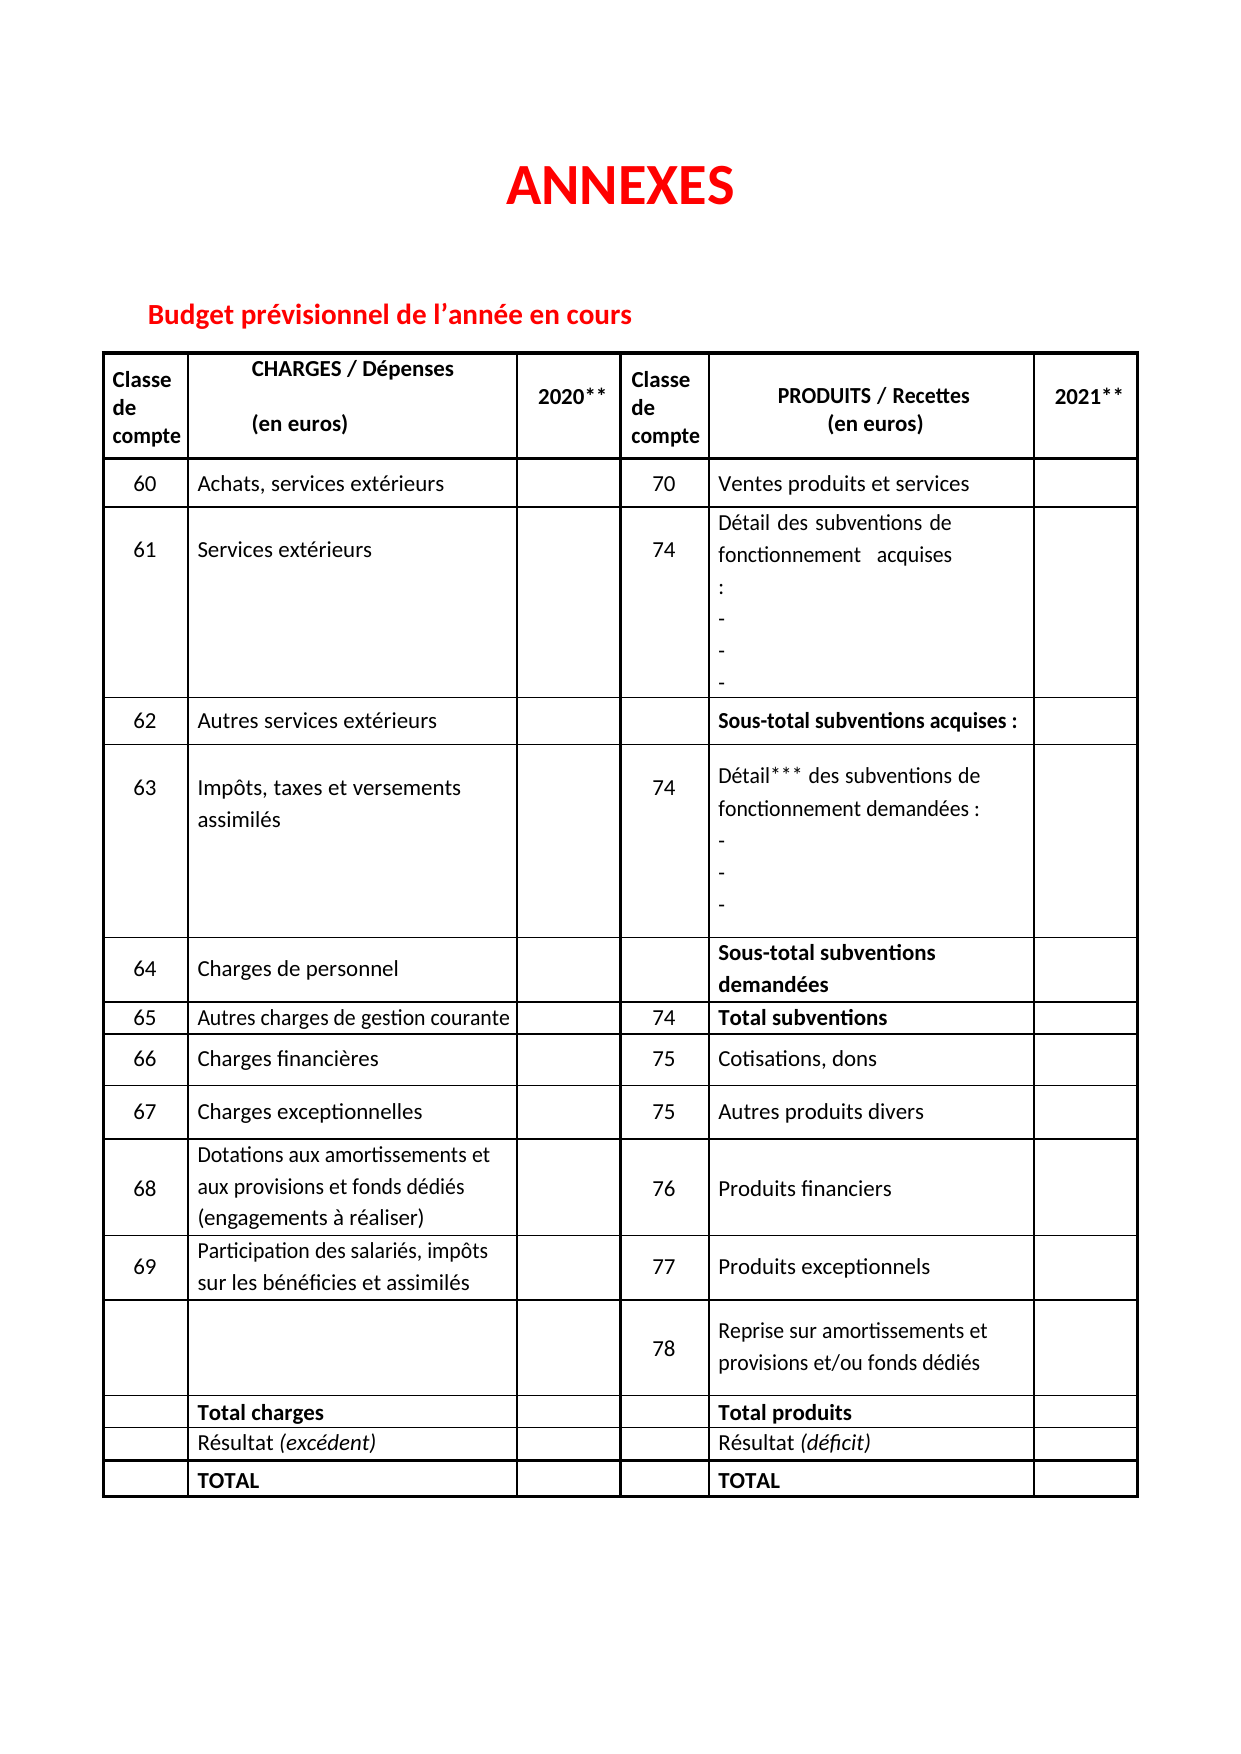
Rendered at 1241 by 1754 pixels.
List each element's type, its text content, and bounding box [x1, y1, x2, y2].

table_cell [518, 938, 619, 1001]
table_cell [622, 1462, 708, 1495]
table_cell 60 [105, 460, 187, 506]
table_cell 63 [105, 745, 187, 937]
table_cell 78 [622, 1301, 708, 1395]
table_cell [518, 698, 619, 744]
table_cell 76 [622, 1140, 708, 1234]
table_cell 74 [622, 508, 708, 697]
table_cell Charges de personnel [189, 938, 516, 1001]
table_cell [622, 698, 708, 744]
table_cell [1035, 1086, 1136, 1138]
table_cell 74 [622, 1003, 708, 1033]
table_cell [105, 1428, 187, 1459]
table_cell Services extérieurs [189, 508, 516, 697]
table_cell Charges financières [189, 1035, 516, 1085]
table_cell [1035, 1236, 1136, 1299]
table_cell [1035, 508, 1136, 697]
table_header 2021** [1035, 355, 1136, 457]
table_cell 69 [105, 1236, 187, 1299]
table_cell [1035, 1428, 1136, 1459]
table_cell [518, 1035, 619, 1085]
table_cell [518, 1236, 619, 1299]
table_cell 77 [622, 1236, 708, 1299]
table_cell Impôts, taxes et versements assimilés [189, 745, 516, 937]
table_cell [1035, 1140, 1136, 1234]
table_cell 65 [105, 1003, 187, 1033]
table_cell Détail*** des subventions de fonctionnement demandées : - - - [710, 745, 1033, 937]
table_cell 66 [105, 1035, 187, 1085]
table_cell [518, 1003, 619, 1033]
table_cell [622, 1428, 708, 1459]
table_cell [622, 1396, 708, 1427]
table_cell Dotations aux amortissements et aux provisions et fonds dédiés (engagements à réaliser) [189, 1140, 516, 1234]
table_cell [189, 1301, 516, 1395]
table_cell [1035, 1003, 1136, 1033]
table_header PRODUITS / Recettes (en euros) [710, 355, 1033, 457]
text ANNEXES [148, 148, 1093, 219]
table_cell [105, 1301, 187, 1395]
table_cell 68 [105, 1140, 187, 1234]
table_cell [518, 1428, 619, 1459]
table_cell [518, 1462, 619, 1495]
table_cell [518, 1301, 619, 1395]
table_cell Autres services extérieurs [189, 698, 516, 744]
table_cell Résultat (déficit) [710, 1428, 1033, 1459]
table_cell 62 [105, 698, 187, 744]
table_cell [1035, 698, 1136, 744]
table_cell [105, 1462, 187, 1495]
table_cell [1035, 938, 1136, 1001]
table_cell Produits exceptionnels [710, 1236, 1033, 1299]
table_cell [518, 745, 619, 937]
table_cell Cotisations, dons [710, 1035, 1033, 1085]
table_cell [518, 1140, 619, 1234]
table_cell [518, 1396, 619, 1427]
table_cell Autres produits divers [710, 1086, 1033, 1138]
table_cell [1035, 745, 1136, 937]
table_cell 67 [105, 1086, 187, 1138]
table_cell [518, 508, 619, 697]
table_cell Sous-total subventions acquises : [710, 698, 1033, 744]
table_cell Charges exceptionnelles [189, 1086, 516, 1138]
table_cell Résultat (excédent) [189, 1428, 516, 1459]
table_cell Autres charges de gestion courante [189, 1003, 516, 1033]
table_cell Reprise sur amortissements et provisions et/ou fonds dédiés [710, 1301, 1033, 1395]
table_cell 61 [105, 508, 187, 697]
table_cell [518, 1086, 619, 1138]
table_cell Produits financiers [710, 1140, 1033, 1234]
table_header 2020** [518, 355, 619, 457]
table_cell Ventes produits et services [710, 460, 1033, 506]
table_cell Sous-total subventions demandées [710, 938, 1033, 1001]
table_header CHARGES / Dépenses (en euros) [189, 355, 516, 457]
table_cell Achats, services extérieurs [189, 460, 516, 506]
table_cell Total charges [189, 1396, 516, 1427]
table_cell 74 [622, 745, 708, 937]
table_cell [1035, 1462, 1136, 1495]
table_cell 70 [622, 460, 708, 506]
table_cell [1035, 1396, 1136, 1427]
table_cell 64 [105, 938, 187, 1001]
table_cell Total produits [710, 1396, 1033, 1427]
table_cell TOTAL [710, 1462, 1033, 1495]
table_cell [105, 1396, 187, 1427]
table_cell Détail des subventions de fonctionnement acquises : - - - [710, 508, 1033, 697]
table_cell 75 [622, 1086, 708, 1138]
table_cell Total subventions [710, 1003, 1033, 1033]
table_cell [518, 460, 619, 506]
table_cell [1035, 460, 1136, 506]
table_cell [622, 938, 708, 1001]
table_cell [1035, 1301, 1136, 1395]
table_cell TOTAL [189, 1462, 516, 1495]
table_cell 75 [622, 1035, 708, 1085]
table_cell Participation des salariés, impôts sur les bénéficies et assimilés [189, 1236, 516, 1299]
table_header Classe de compte [622, 355, 708, 457]
table_header Classe de compte [105, 355, 187, 457]
table_cell [1035, 1035, 1136, 1085]
text Budget prévisionnel de l’année en cours [148, 296, 1093, 332]
